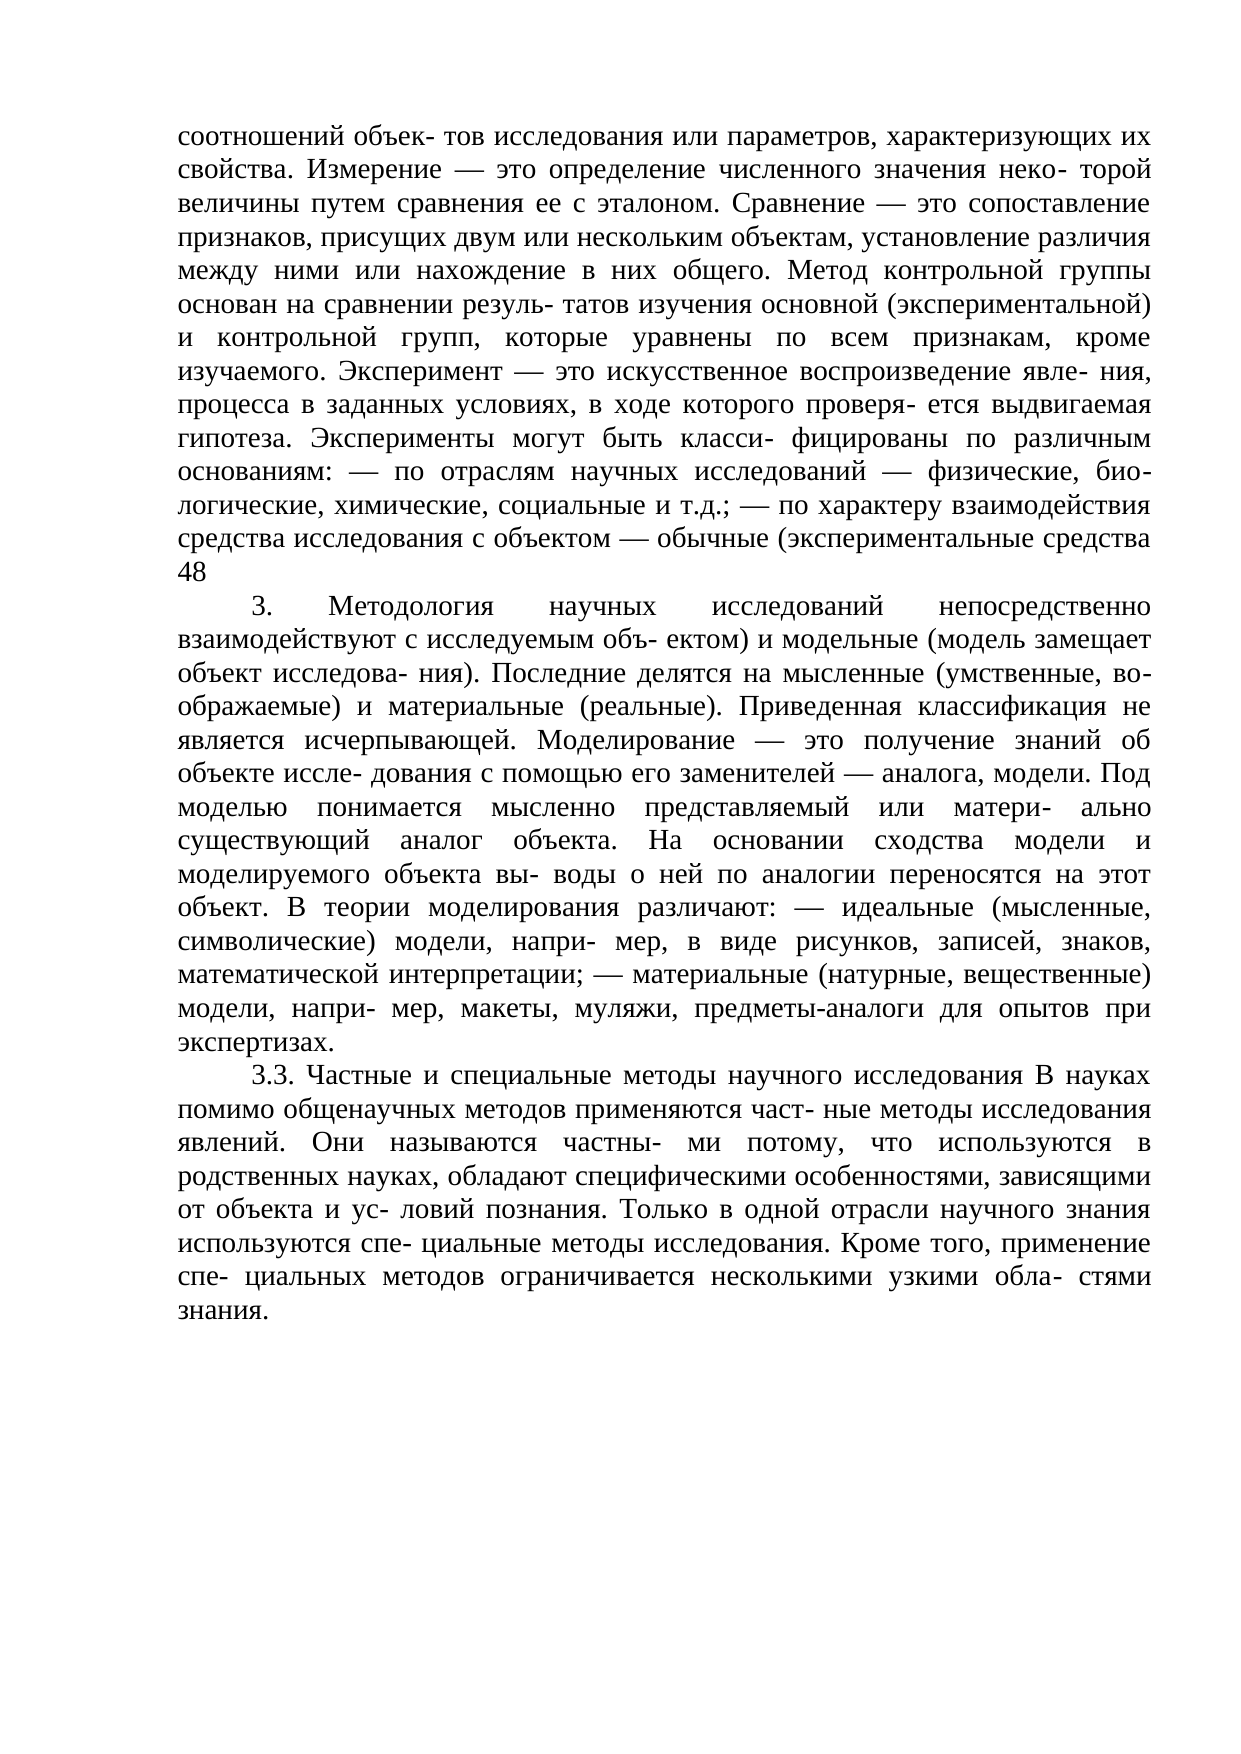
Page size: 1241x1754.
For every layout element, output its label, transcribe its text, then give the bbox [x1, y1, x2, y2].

text 3. Методология научных исследований непосредственно взаимодействуют с исследуемым объ- ектом) и модельные (модель замещает объект исследова- ния). Последние делятся на мысленные (умственные, во- ображаемые) и материальные (реальные). Приведенная классификация не является исчерпывающей. Моделирование — это получение знаний об объекте иссле- дования с помощью его заменителей — аналога, модели. Под моделью понимается мысленно представляемый или матери- ально существующий аналог объекта. На основании сходства модели и моделируемого объекта вы- воды о ней по аналогии переносятся на этот объект. В теории моделирования различают: — идеальные (мысленные, символические) модели, напри- мер, в виде рисунков, записей, знаков, математической интерпретации; — материальные (натурные, вещественные) модели, напри- мер, макеты, муляжи, предметы-аналоги для опытов при экспертизах. [177, 588, 1152, 1057]
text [177, 118, 1152, 588]
text 3.3. Частные и специальные методы научного исследования В науках помимо общенаучных методов применяются част- ные методы исследования явлений. Они называются частны- ми потому, что используются в родственных науках, обладают специфическими особенностями, зависящими от объекта и ус- ловий познания. Только в одной отрасли научного знания используются спе- циальные методы исследования. Кроме того, применение спе- циальных методов ограничивается несколькими узкими обла- стями знания. [177, 1057, 1152, 1326]
